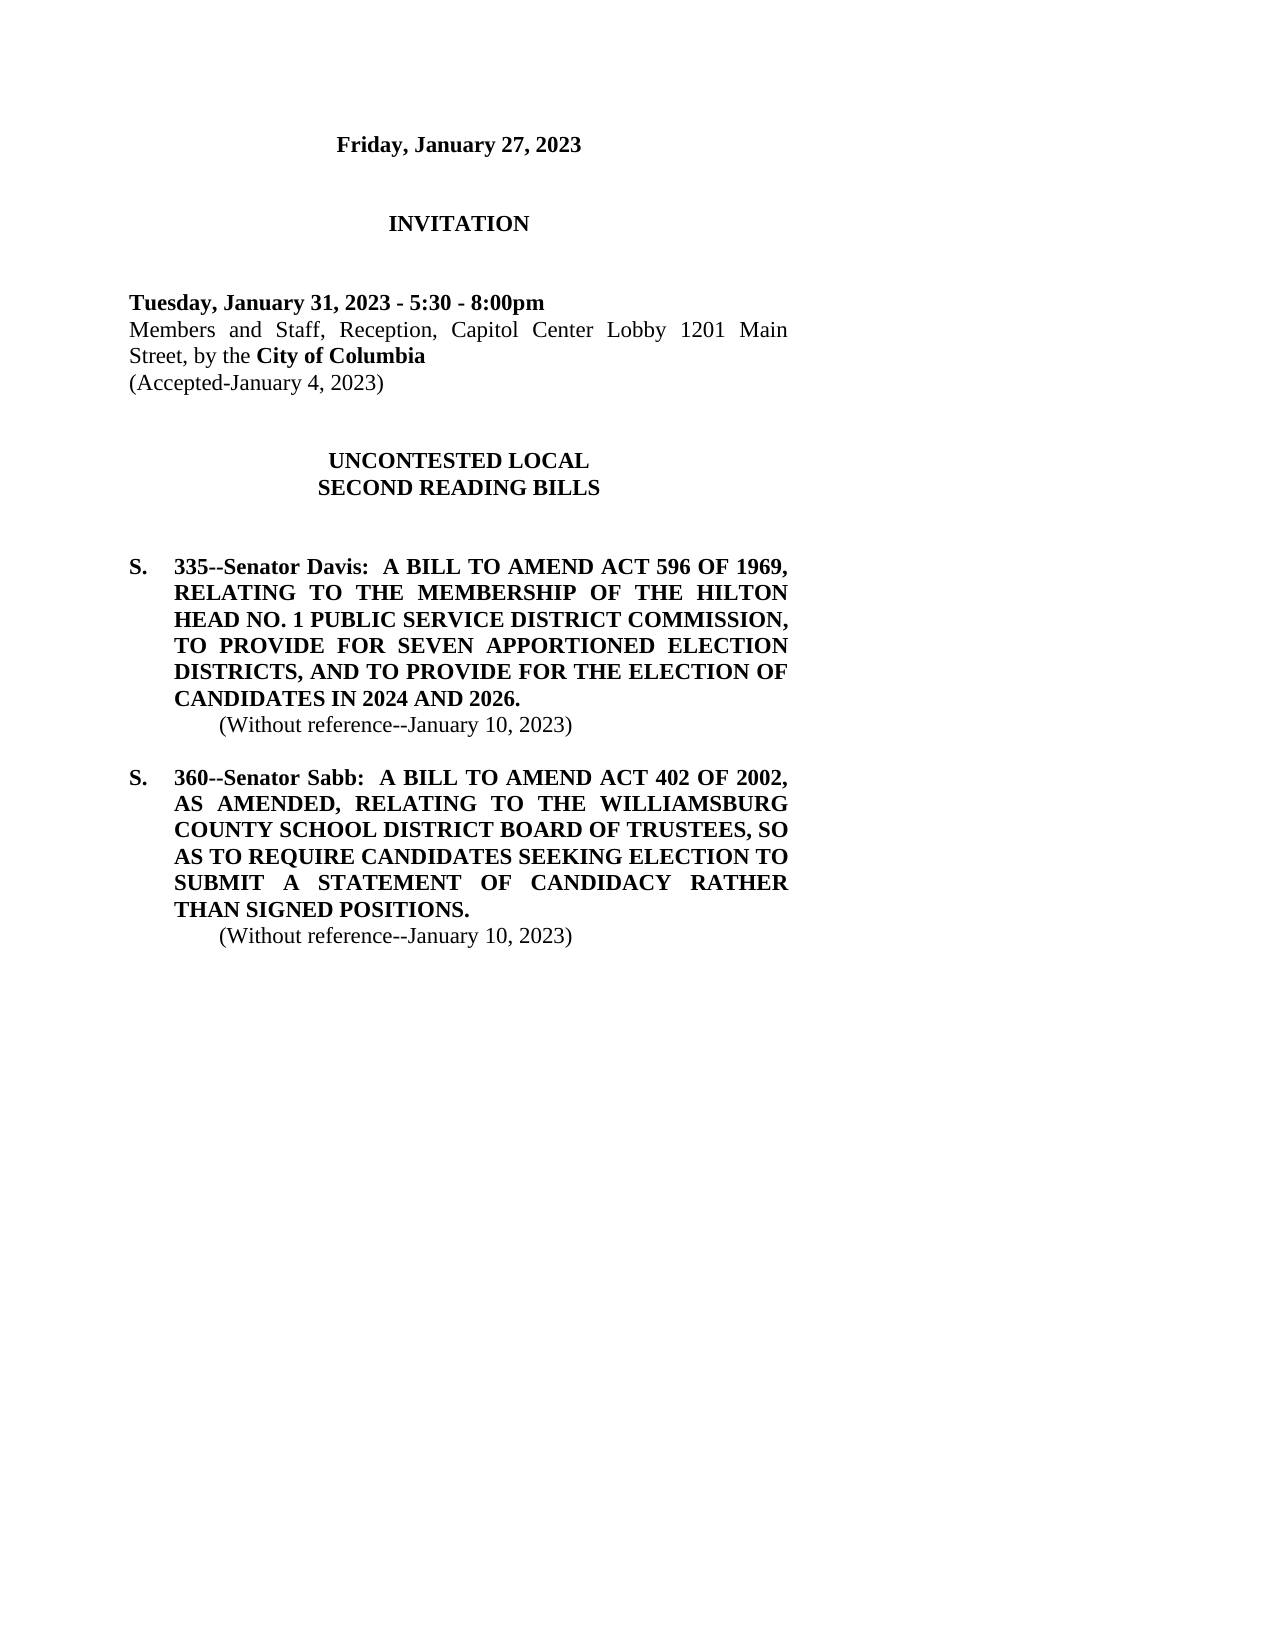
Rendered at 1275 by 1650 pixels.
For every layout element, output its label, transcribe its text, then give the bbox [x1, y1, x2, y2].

text Members and Staff, Reception, Capitol Center Lobby 1201 Main Street, by the City of Columbia [129, 316, 789, 368]
subtitle INVITATION [129, 210, 789, 237]
text Friday, January 27, 2023 [129, 131, 789, 158]
subtitle SECOND READING BILLS [129, 474, 789, 500]
text (Without reference--January 10, 2023) [219, 711, 789, 737]
text UNCONTESTED LOCAL [129, 448, 789, 474]
text Tuesday, January 31, 2023 - 5:30 - 8:00pm [129, 289, 789, 316]
text (Accepted-January 4, 2023) [129, 368, 789, 395]
title S. 360--Senator Sabb: A BILL TO AMEND ACT 402 OF 2002, AS AMENDED, RELATING TO THE WILLIAMSBURG COUNTY SCHOOL DISTRICT BOARD OF TRUSTEES, SO AS TO REQUIRE CANDIDATES SEEKING ELECTION TO SUBMIT A STATEMENT OF CANDIDACY RATHER THAN SIGNED POSITIONS. [129, 764, 789, 922]
title S. 335--Senator Davis: A BILL TO AMEND ACT 596 OF 1969, RELATING TO THE MEMBERSHIP OF THE HILTON HEAD NO. 1 PUBLIC SERVICE DISTRICT COMMISSION, TO PROVIDE FOR SEVEN APPORTIONED ELECTION DISTRICTS, AND TO PROVIDE FOR THE ELECTION OF CANDIDATES IN 2024 AND 2026. [129, 553, 789, 711]
text (Without reference--January 10, 2023) [219, 922, 789, 948]
